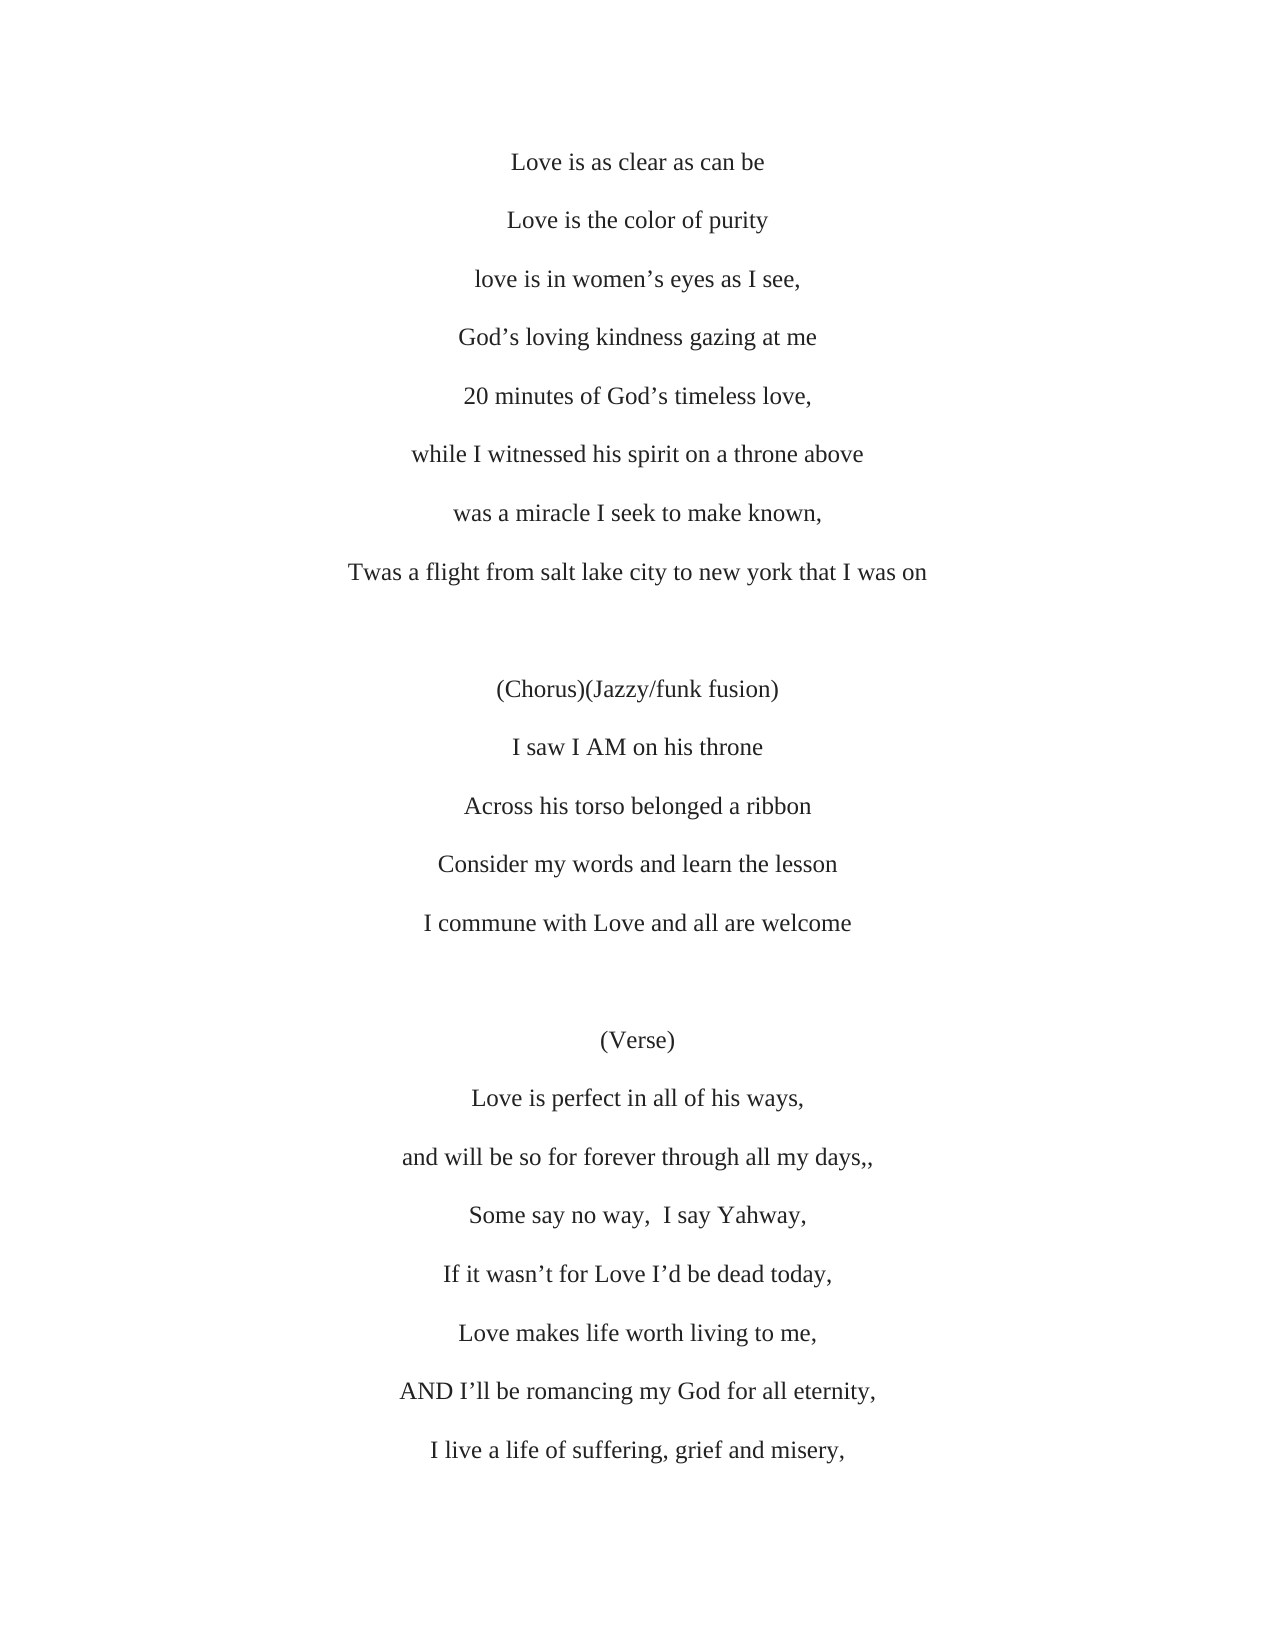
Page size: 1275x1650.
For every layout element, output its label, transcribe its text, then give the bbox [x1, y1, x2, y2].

text God’s loving kindness gazing at me [150, 326, 1125, 351]
text I live a life of suffering, grief and misery, [150, 1438, 1125, 1463]
text If it wasn’t for Love I’d be dead today, [150, 1262, 1125, 1287]
text Love is the color of purity [150, 208, 1125, 234]
text (Verse) [150, 1028, 1125, 1053]
text was a miracle I seek to make known, [150, 501, 1125, 526]
text Love is as clear as can be [150, 150, 1125, 175]
text Twas a flight from salt lake city to new york that I was on [150, 560, 1125, 585]
text 20 minutes of God’s timeless love, [150, 384, 1125, 409]
text and will be so for forever through all my days,, [150, 1145, 1125, 1170]
text love is in women’s eyes as I see, [150, 267, 1125, 292]
text (Chorus)(Jazzy/funk fusion) [150, 677, 1125, 702]
text Love makes life worth living to me, [150, 1321, 1125, 1346]
text Across his torso belonged a ribbon [150, 794, 1125, 819]
text I saw I AM on his throne [150, 735, 1125, 761]
text I commune with Love and all are welcome [150, 911, 1125, 936]
text while I witnessed his spirit on a throne above [150, 443, 1125, 468]
text Love is perfect in all of his ways, [150, 1087, 1125, 1112]
text Consider my words and learn the lesson [150, 852, 1125, 878]
text AND I’ll be romancing my God for all eternity, [150, 1379, 1125, 1404]
text Some say no way, I say Yahway, [150, 1204, 1125, 1229]
